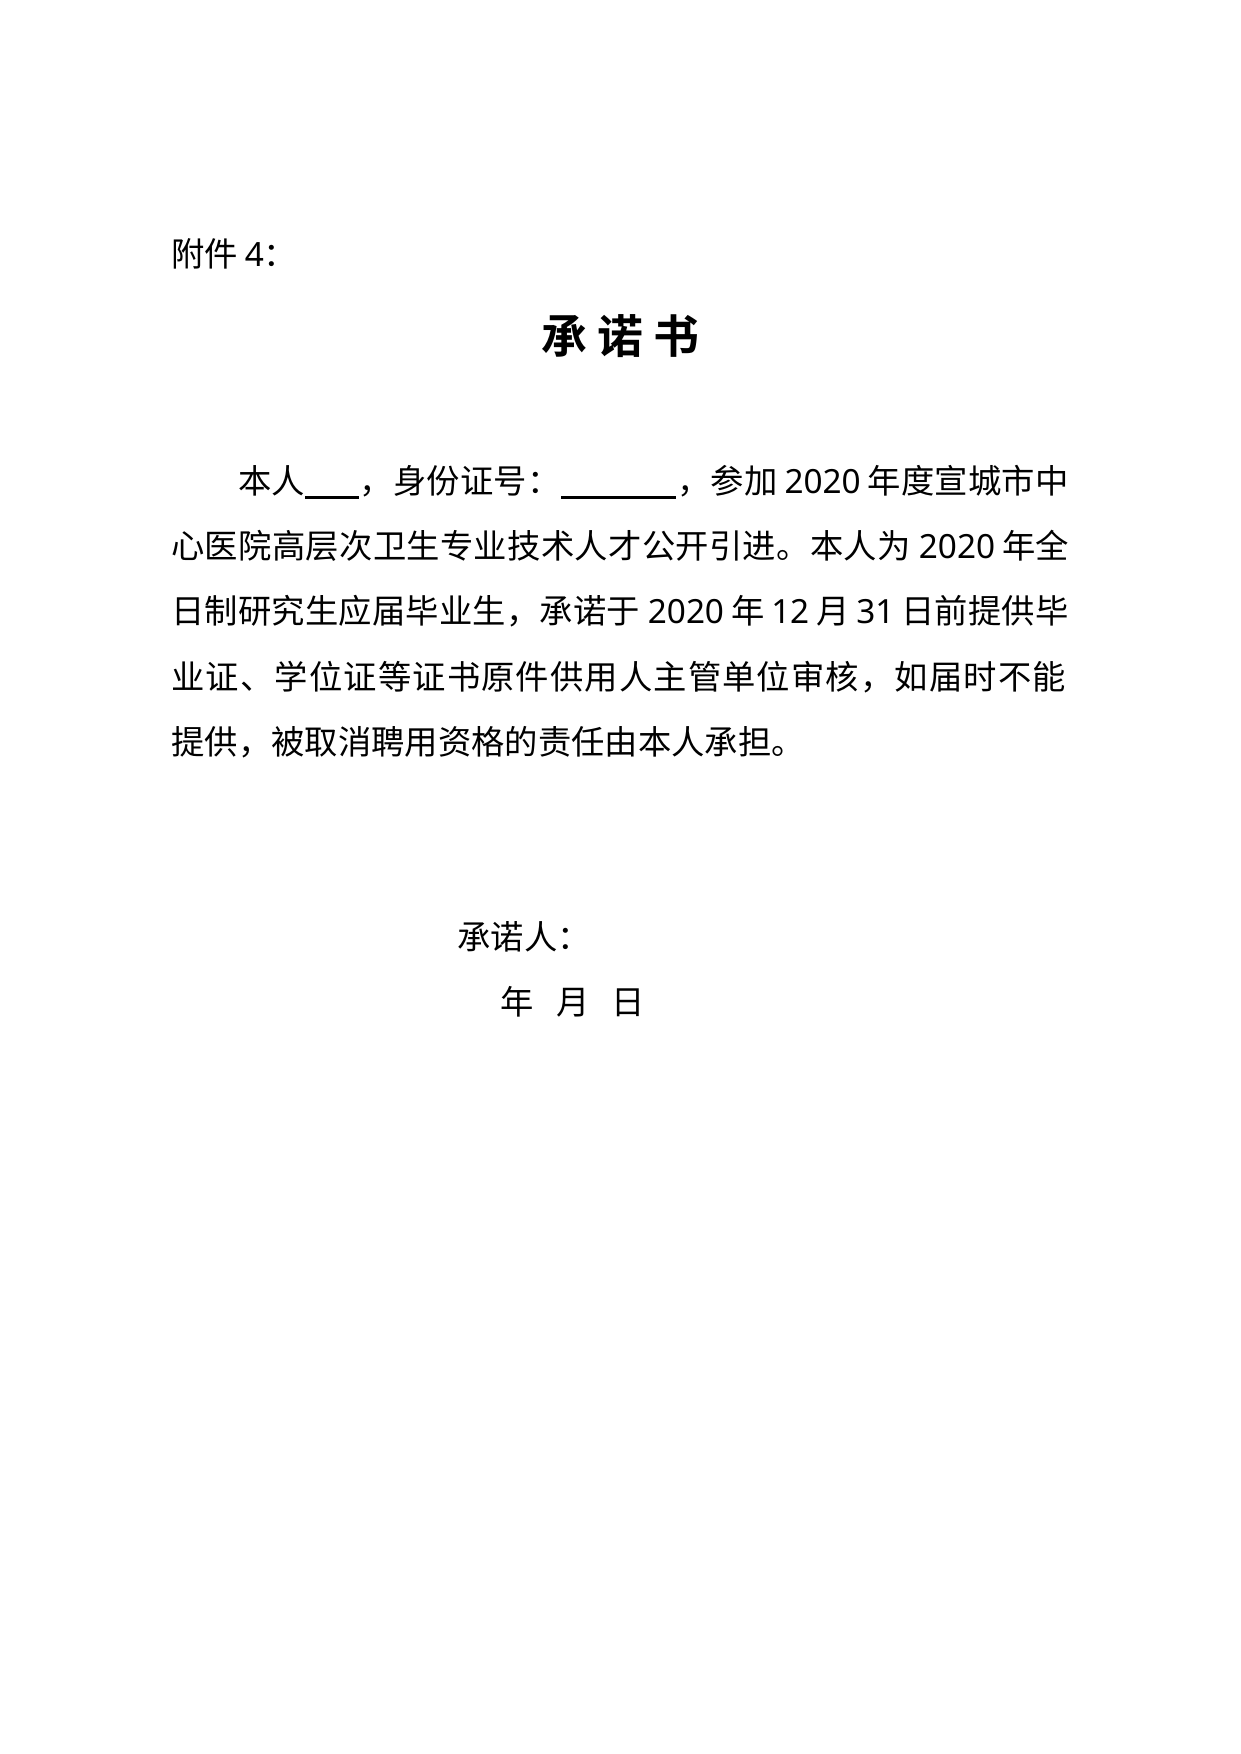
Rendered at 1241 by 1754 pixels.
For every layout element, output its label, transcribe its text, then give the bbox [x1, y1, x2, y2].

text 承诺人： [171, 902, 1069, 967]
text 承 诺 书 [171, 284, 1069, 382]
text 本人 ，身份证号： ，参加2020年度宣城市中心医院高层次卫生专业技术人才公开引进。本人为2020年全日制研究生应届毕业生，承诺于2020年12月31日前提供毕业证、学位证等证书原件供用人主管单位审核，如届时不能提供，被取消聘用资格的责任由本人承担。 [171, 447, 1069, 772]
text 附件4： [171, 219, 1069, 284]
text 年 月 日 [171, 967, 1069, 1032]
